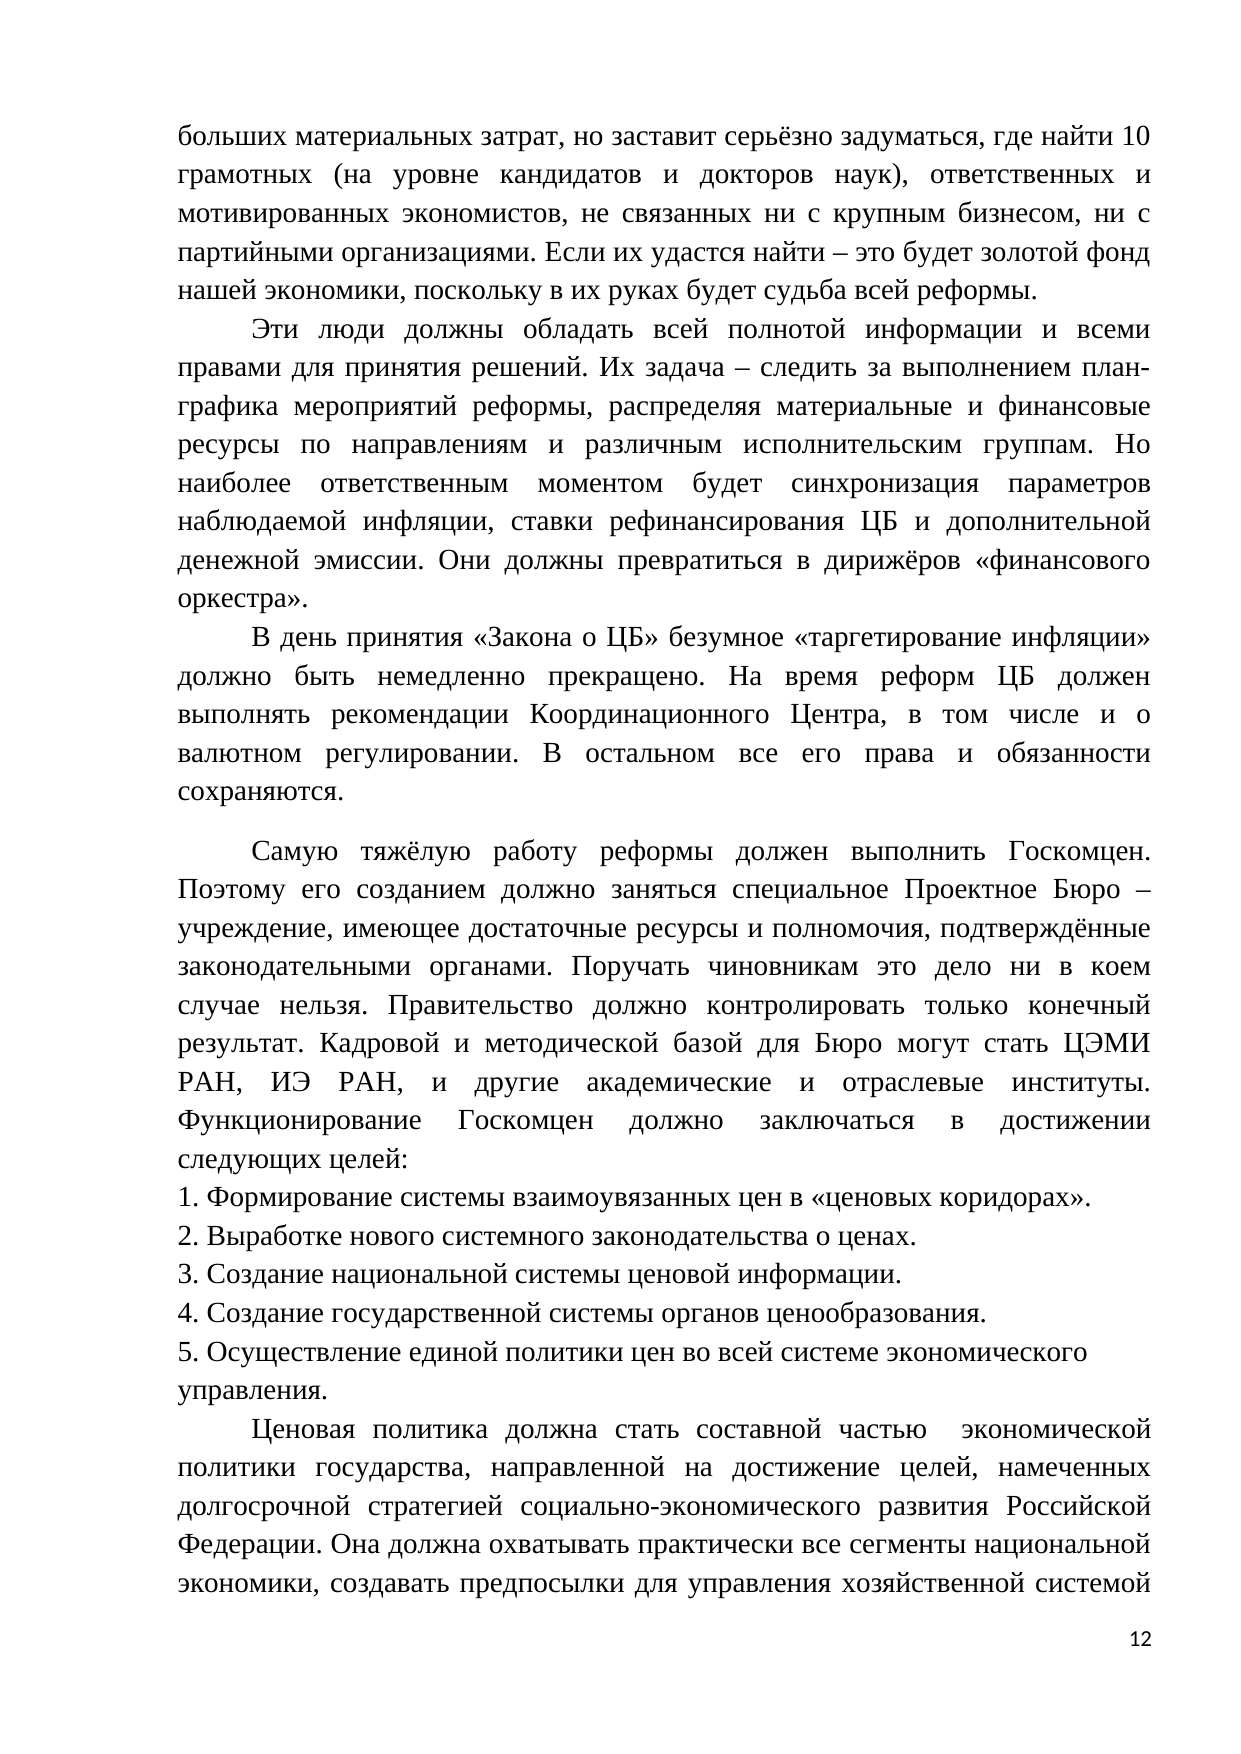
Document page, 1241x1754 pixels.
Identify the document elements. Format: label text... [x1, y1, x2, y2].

text 2. Выработке нового системного законодательства о ценах. [177, 1218, 1152, 1252]
text 4. Создание государственной системы органов ценообразования. [177, 1295, 1152, 1329]
text 1. Формирование системы взаимоувязанных цен в «ценовых коридорах». [177, 1179, 1152, 1213]
text В день принятия «Закона о ЦБ» безумное «таргетирование инфляции» должно быть немедленно прекращено. На время реформ ЦБ должен выполнять рекомендации Координационного Центра, в том числе и о валютном регулировании. В остальном все его права и обязанности сохраняются. [177, 619, 1152, 807]
text Эти люди должны обладать всей полнотой информации и всеми правами для принятия решений. Их задача – следить за выполнением план-графика мероприятий реформы, распределяя материальные и финансовые ресурсы по направлениям и различным исполнительским группам. Но наиболее ответственным моментом будет синхронизация параметров наблюдаемой инфляции, ставки рефинансирования ЦБ и дополнительной денежной эмиссии. Они должны превратиться в дирижёров «финансового оркестра». [177, 311, 1152, 614]
text 3. Создание национальной системы ценовой информации. [177, 1257, 1152, 1290]
text Самую тяжёлую работу реформы должен выполнить Госкомцен. Поэтому его созданием должно заняться специальное Проектное Бюро – учреждение, имеющее достаточные ресурсы и полномочия, подтверждённые законодательными органами. Поручать чиновникам это дело ни в коем случае нельзя. Правительство должно контролировать только конечный результат. Кадровой и методической базой для Бюро могут стать ЦЭМИ РАН, ИЭ РАН, и другие академические и отраслевые институты. Функционирование Госкомцен должно заключаться в достижении следующих целей: [177, 833, 1152, 1174]
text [177, 118, 1152, 306]
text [177, 1411, 1152, 1598]
text 5. Осуществление единой политики цен во всей системе экономического управления. [177, 1334, 1152, 1406]
